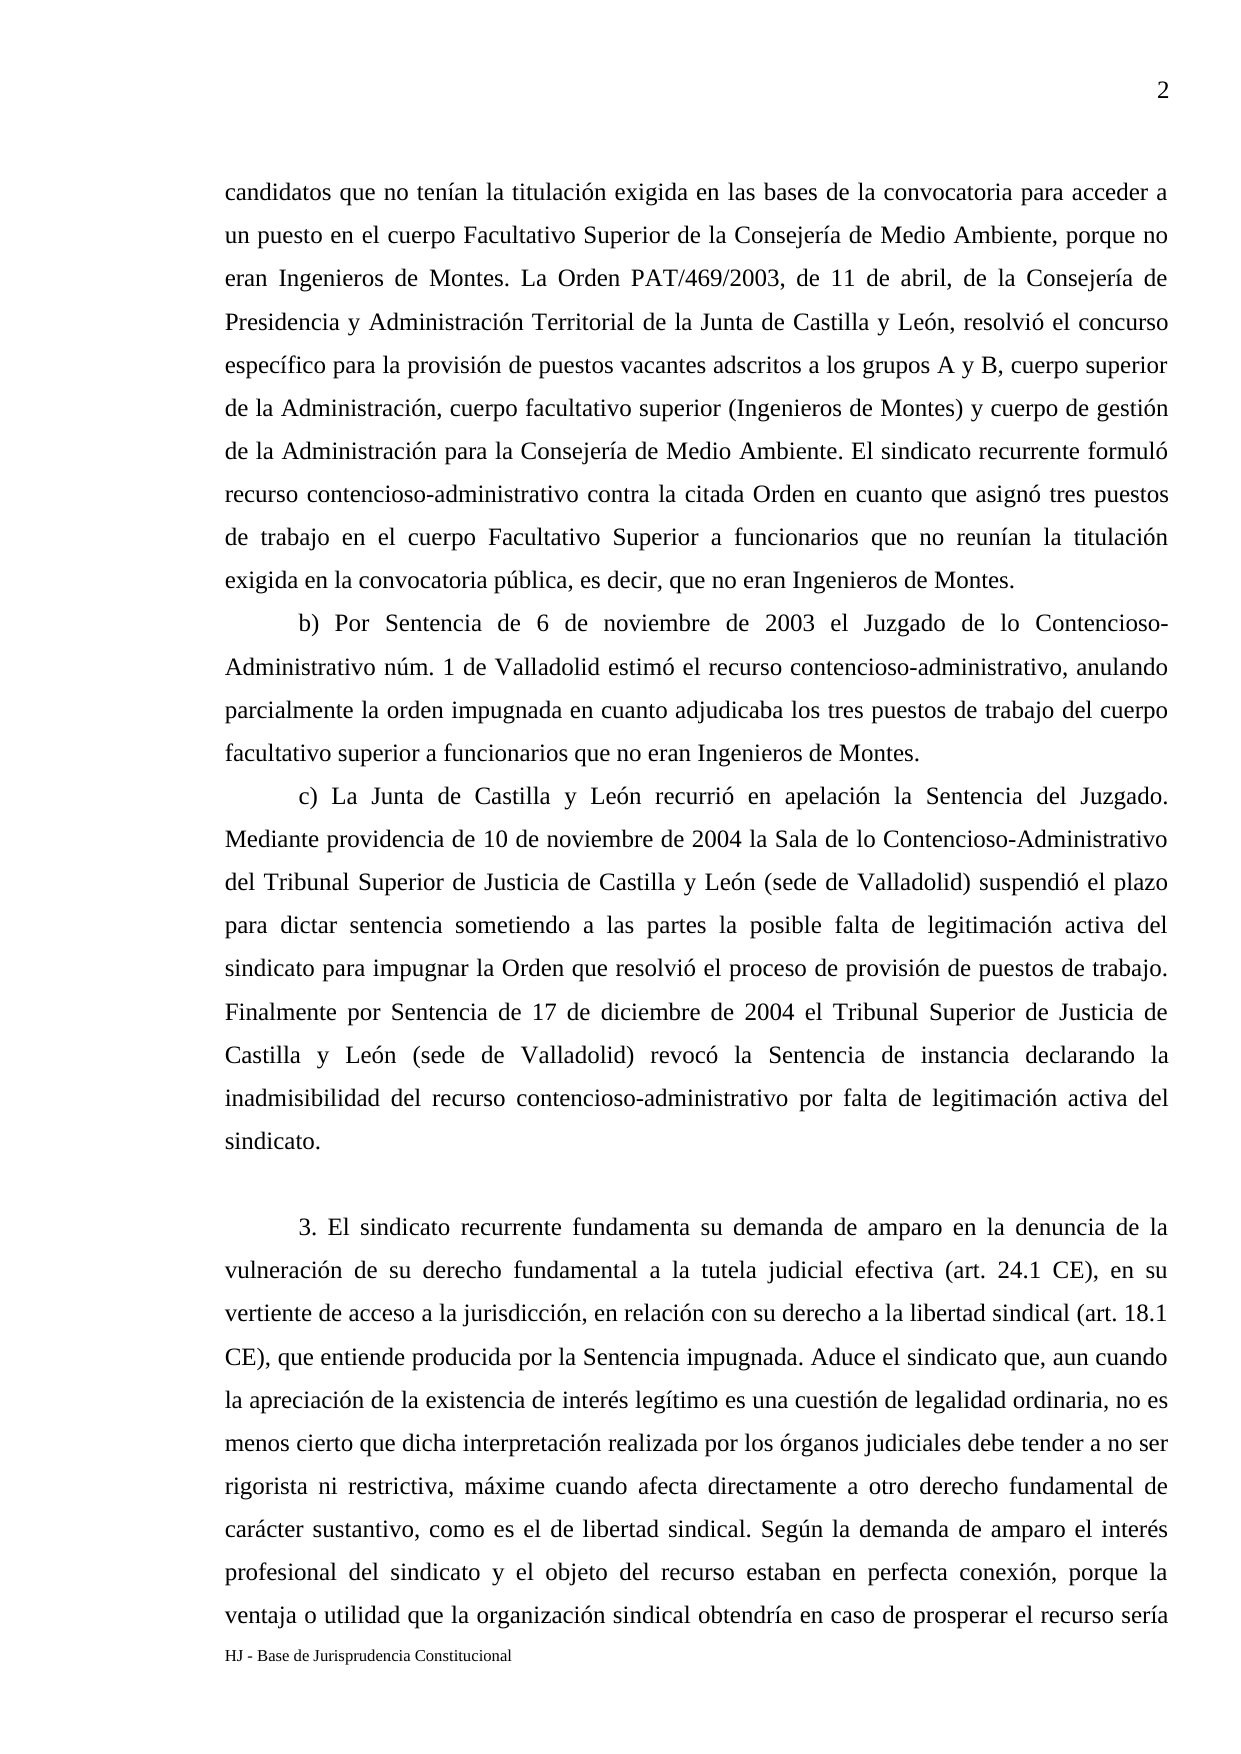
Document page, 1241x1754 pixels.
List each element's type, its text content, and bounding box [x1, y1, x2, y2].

text b) Por Sentencia de 6 de noviembre de 2003 el Juzgado de lo Contencioso-Administrativo núm. 1 de Valladolid estimó el recurso contencioso-administrativo, anulando parcialmente la orden impugnada en cuanto adjudicaba los tres puestos de trabajo del cuerpo facultativo superior a funcionarios que no eran Ingenieros de Montes. [224, 608, 1169, 767]
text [224, 177, 1169, 594]
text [224, 1212, 1169, 1629]
text c) La Junta de Castilla y León recurrió en apelación la Sentencia del Juzgado. Mediante providencia de 10 de noviembre de 2004 la Sala de lo Contencioso-Administrativo del Tribunal Superior de Justicia de Castilla y León (sede de Valladolid) suspendió el plazo para dictar sentencia sometiendo a las partes la posible falta de legitimación activa del sindicato para impugnar la Orden que resolvió el proceso de provisión de puestos de trabajo. Finalmente por Sentencia de 17 de diciembre de 2004 el Tribunal Superior de Justicia de Castilla y León (sede de Valladolid) revocó la Sentencia de instancia declarando la inadmisibilidad del recurso contencioso-administrativo por falta de legitimación activa del sindicato. [224, 781, 1169, 1155]
